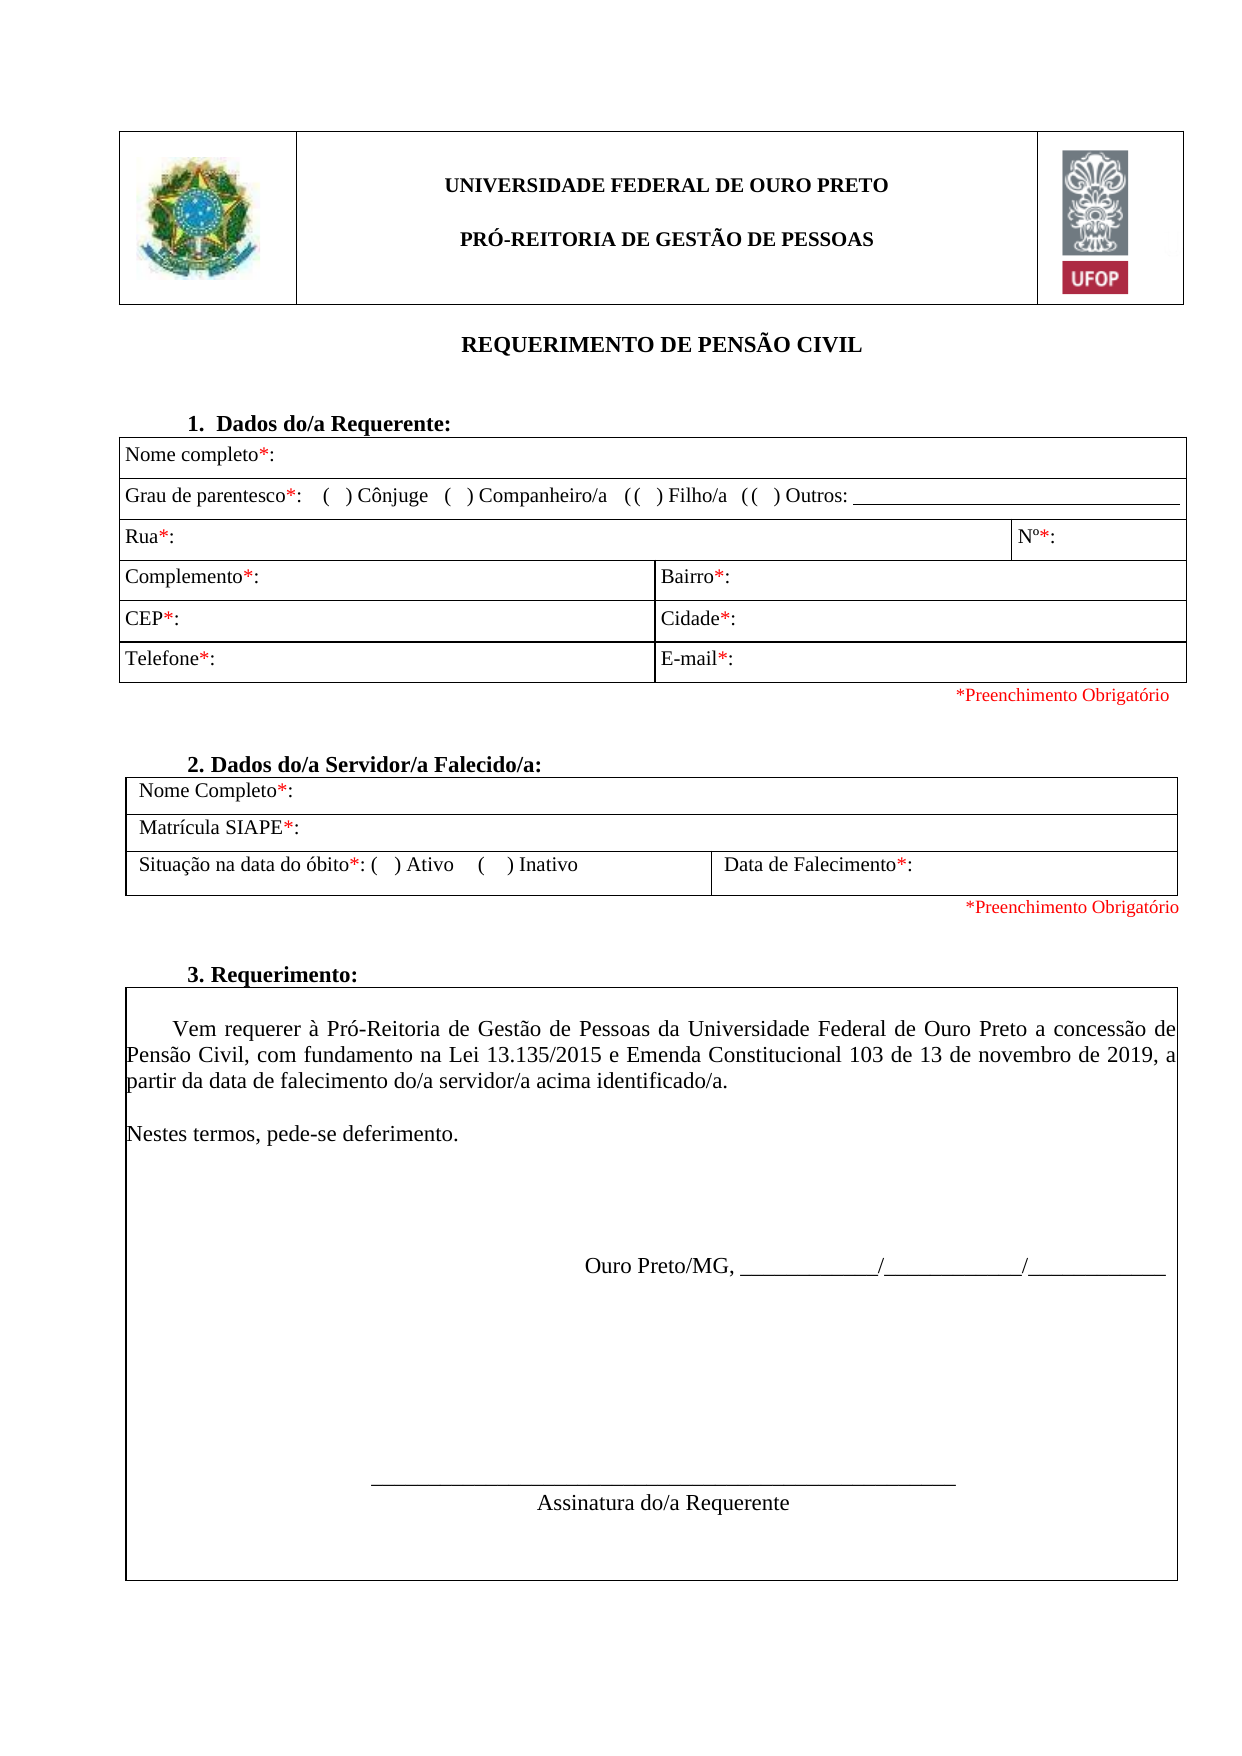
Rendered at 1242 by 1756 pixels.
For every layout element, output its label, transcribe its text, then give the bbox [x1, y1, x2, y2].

table_cell CEP*: [120, 601, 654, 641]
table_cell ( [302, 479, 327, 518]
table_cell Complemento*: [120, 561, 654, 600]
text *Preenchimento Obrigatório [106, 684, 1169, 706]
text *Preenchimento Obrigatório [106, 896, 1198, 917]
table_header [120, 132, 296, 304]
list Requerimento: [187, 961, 1198, 987]
table_cell Bairro*: [656, 561, 1186, 600]
picture [136, 157, 261, 280]
picture [1061, 149, 1184, 297]
table_header Vem requerer à Pró-Reitoria de Gestão de Pessoas da Universidade Federal de Ouro Preto a concessão de Pensão Civil, com fundamento na Lei 13.135/2015 e Emenda Constitucional 103 de 13 de novembro de 2019, a partir da data de falecimento do/a servidor/a acima identificado/a. Nestes termos, pede-se deferimento. Ouro Preto/MG, ____________/____________/____________ ___________________________________________________ Assinatura do/a Requerente [127, 988, 1177, 1580]
table_cell ) Companheiro/a [459, 479, 624, 518]
table_cell ( ) Filho/a [626, 479, 741, 518]
table_cell Nº*: [1012, 520, 1186, 559]
table_cell ( [431, 479, 459, 518]
table_cell Grau de parentesco*: [120, 479, 302, 518]
table_header [1038, 132, 1183, 304]
table_cell E-mail*: [656, 643, 1186, 682]
table_cell ) Inativo [495, 852, 711, 894]
table_header Nome Completo*: [127, 778, 1177, 814]
table_cell Situação na data do óbito*: ( [127, 852, 380, 894]
table_cell ( ) Outros: [744, 479, 1186, 518]
table_cell Rua*: [120, 520, 1011, 559]
table_cell Matrícula SIAPE*: [127, 815, 1177, 851]
table_header UNIVERSIDADE FEDERAL DE OURO PRETO PRÓ-REITORIA DE GESTÃO DE PESSOAS [297, 132, 1037, 304]
list Dados do/a Servidor/a Falecido/a: [187, 751, 1198, 777]
table_cell ) Cônjuge [327, 479, 431, 518]
text REQUERIMENTO DE PENSÃO CIVIL [126, 331, 1198, 358]
table_cell Data de Falecimento*: [712, 852, 1177, 894]
subtitle Dados do/a Requerente: [187, 410, 1198, 437]
table_cell Cidade*: [656, 601, 1186, 641]
table_cell ) Ativo [380, 852, 465, 894]
table_cell Telefone*: [120, 643, 654, 682]
table_cell ( [465, 852, 495, 894]
table_header Nome completo*: [120, 438, 1186, 478]
